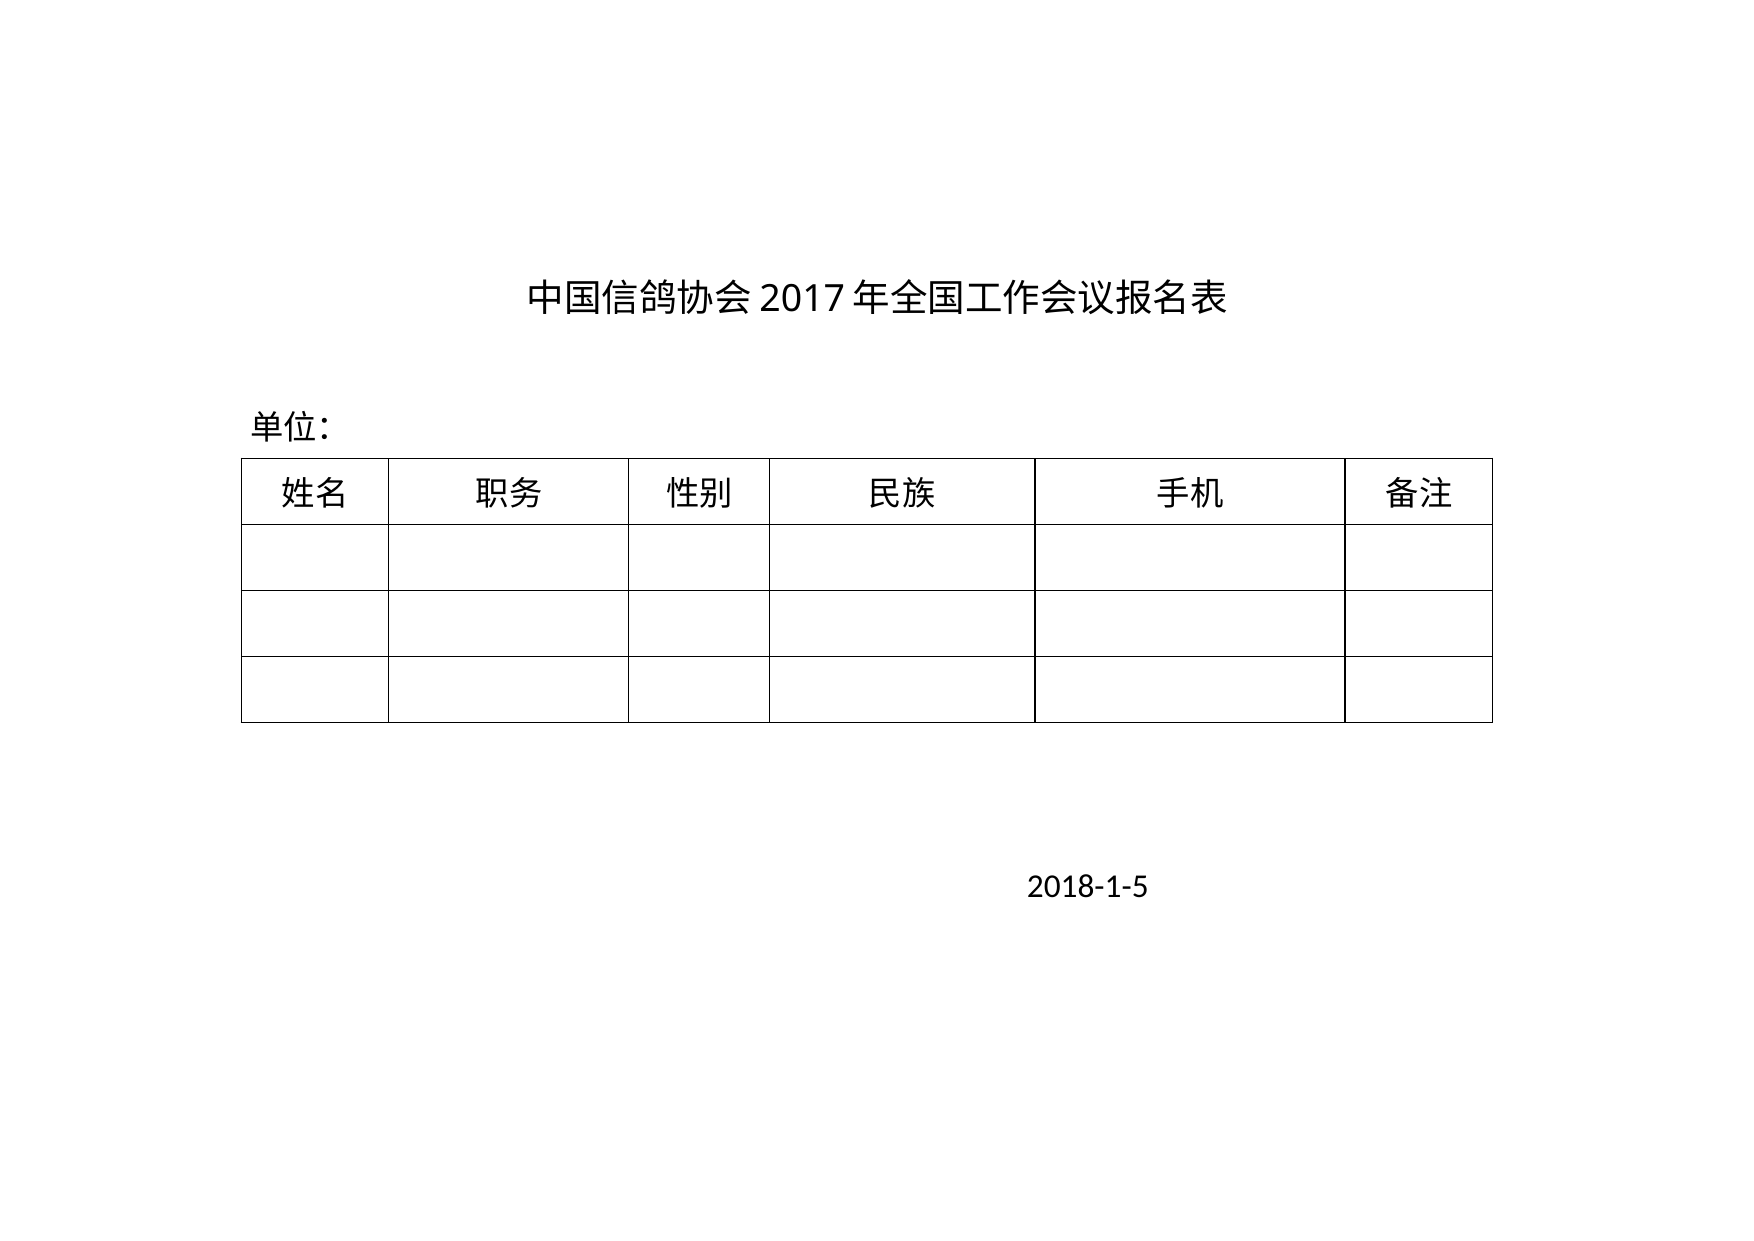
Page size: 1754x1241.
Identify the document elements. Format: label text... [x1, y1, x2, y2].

table_header 民族 [770, 459, 1034, 524]
table_cell [770, 657, 1034, 722]
table_cell [1036, 525, 1344, 590]
table_cell [1346, 657, 1492, 722]
table_header 手机 [1036, 459, 1344, 524]
table_cell [770, 591, 1034, 656]
table_cell [242, 591, 388, 656]
table_cell [1346, 525, 1492, 590]
table_header 职务 [389, 459, 628, 524]
table_cell [629, 525, 769, 590]
table_cell [629, 591, 769, 656]
table_cell [389, 525, 628, 590]
text 中国信鸽协会2017年全国工作会议报名表 [150, 263, 1604, 328]
table_cell [629, 657, 769, 722]
table_cell [1346, 591, 1492, 656]
table_header 备注 [1346, 459, 1492, 524]
table_cell [389, 657, 628, 722]
table_cell [1036, 591, 1344, 656]
text 2018-1-5 [150, 853, 1604, 918]
table_cell [1036, 657, 1344, 722]
table_cell [389, 591, 628, 656]
table_cell [242, 657, 388, 722]
table_header 姓名 [242, 459, 388, 524]
table_cell [242, 525, 388, 590]
text 单位： [150, 393, 1604, 458]
table_header 性别 [629, 459, 769, 524]
table_cell [770, 525, 1034, 590]
